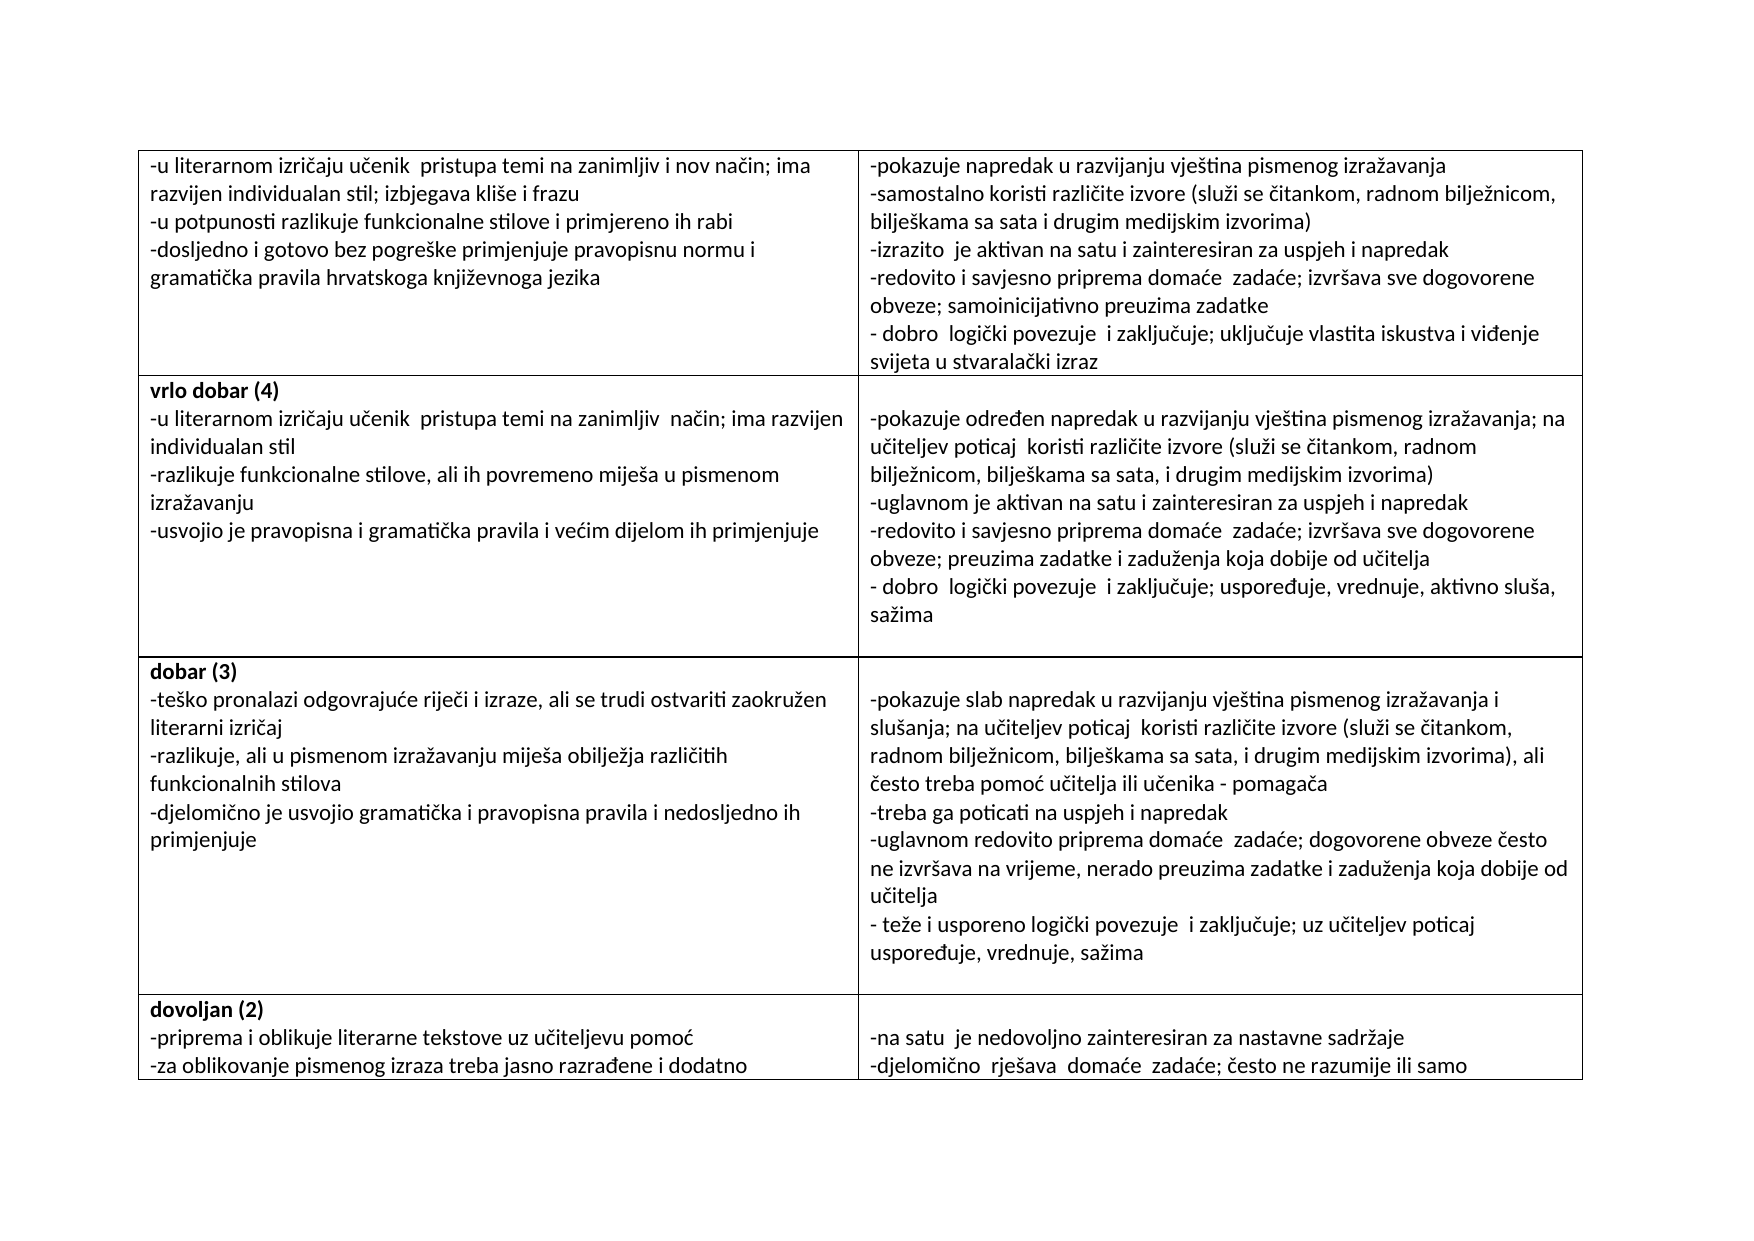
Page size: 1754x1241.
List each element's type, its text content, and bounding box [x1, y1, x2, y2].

table_cell vrlo dobar (4) -u literarnom izričaju učenik pristupa temi na zanimljiv način; ima razvijen individualan stil -razlikuje funkcionalne stilove, ali ih povremeno miješa u pismenom izražavanju -usvojio je pravopisna i gramatička pravila i većim dijelom ih primjenjuje [139, 376, 858, 656]
table_cell -pokazuje slab napredak u razvijanju vještina pismenog izražavanja i slušanja; na učiteljev poticaj koristi različite izvore (služi se čitankom, radnom bilježnicom, bilješkama sa sata, i drugim medijskim izvorima), ali često treba pomoć učitelja ili učenika - pomagača -treba ga poticati na uspjeh i napredak -uglavnom redovito priprema domaće zadaće; dogovorene obveze često ne izvršava na vrijeme, nerado preuzima zadatke i zaduženja koja dobije od učitelja - teže i usporeno logički povezuje i zaključuje; uz učiteljev poticaj uspoređuje, vrednuje, sažima [859, 658, 1582, 994]
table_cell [859, 995, 1582, 1079]
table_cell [859, 151, 1582, 375]
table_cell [139, 151, 858, 375]
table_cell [139, 995, 858, 1079]
table_cell -pokazuje određen napredak u razvijanju vještina pismenog izražavanja; na učiteljev poticaj koristi različite izvore (služi se čitankom, radnom bilježnicom, bilješkama sa sata, i drugim medijskim izvorima) -uglavnom je aktivan na satu i zainteresiran za uspjeh i napredak -redovito i savjesno priprema domaće zadaće; izvršava sve dogovorene obveze; preuzima zadatke i zaduženja koja dobije od učitelja - dobro logički povezuje i zaključuje; uspoređuje, vrednuje, aktivno sluša, sažima [859, 376, 1582, 656]
table_cell dobar (3) -teško pronalazi odgovrajuće riječi i izraze, ali se trudi ostvariti zaokružen literarni izričaj -razlikuje, ali u pismenom izražavanju miješa obilježja različitih funkcionalnih stilova -djelomično je usvojio gramatička i pravopisna pravila i nedosljedno ih primjenjuje [139, 658, 858, 994]
